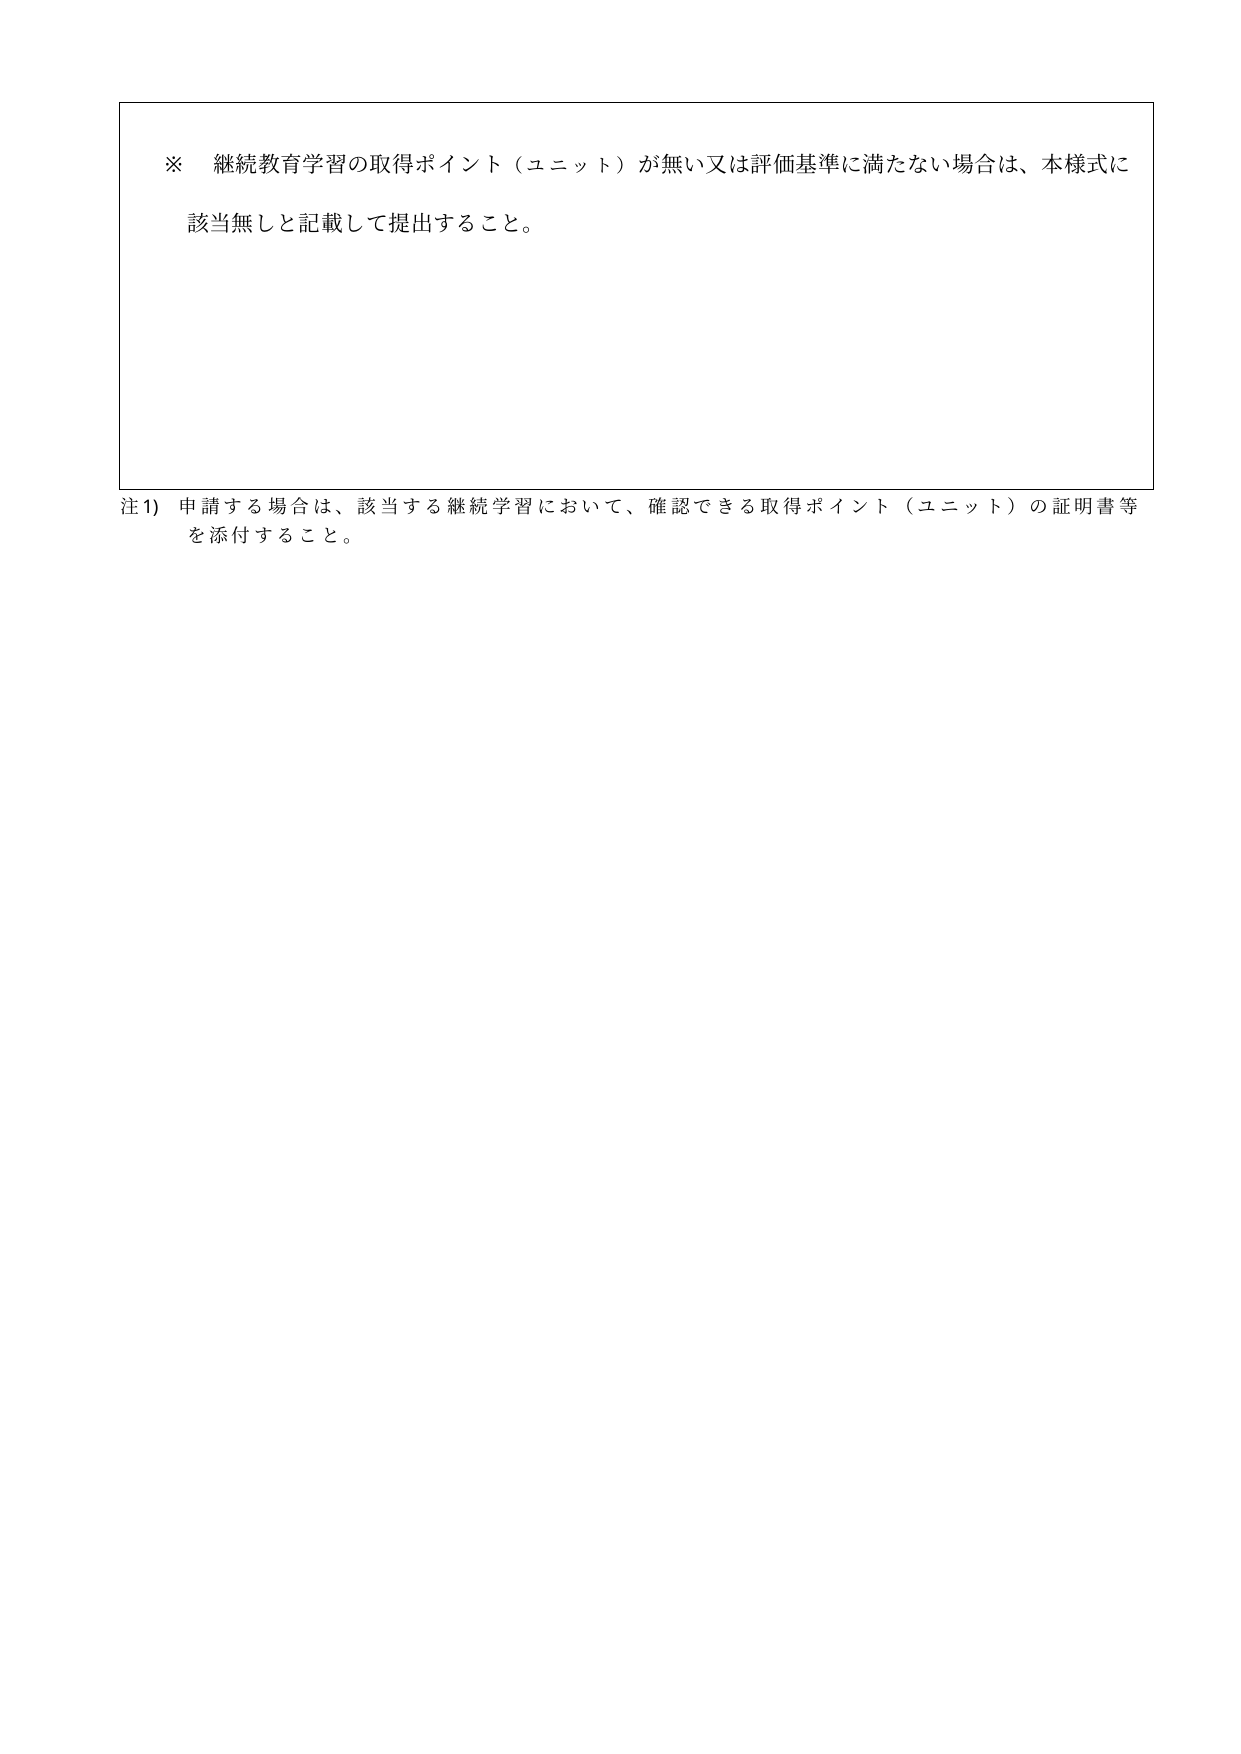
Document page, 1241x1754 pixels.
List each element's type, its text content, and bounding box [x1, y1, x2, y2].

table_header ※ 継続教育学習の取得ポイント（ユニット）が無い又は評価基準に満たない場合は、本様式に該当無しと記載して提出すること。 [120, 103, 1153, 489]
text 注1) 申請する場合は、該当する継続学習において、確認できる取得ポイント（ユニット）の証明書等を添付すること。 [120, 490, 1150, 550]
